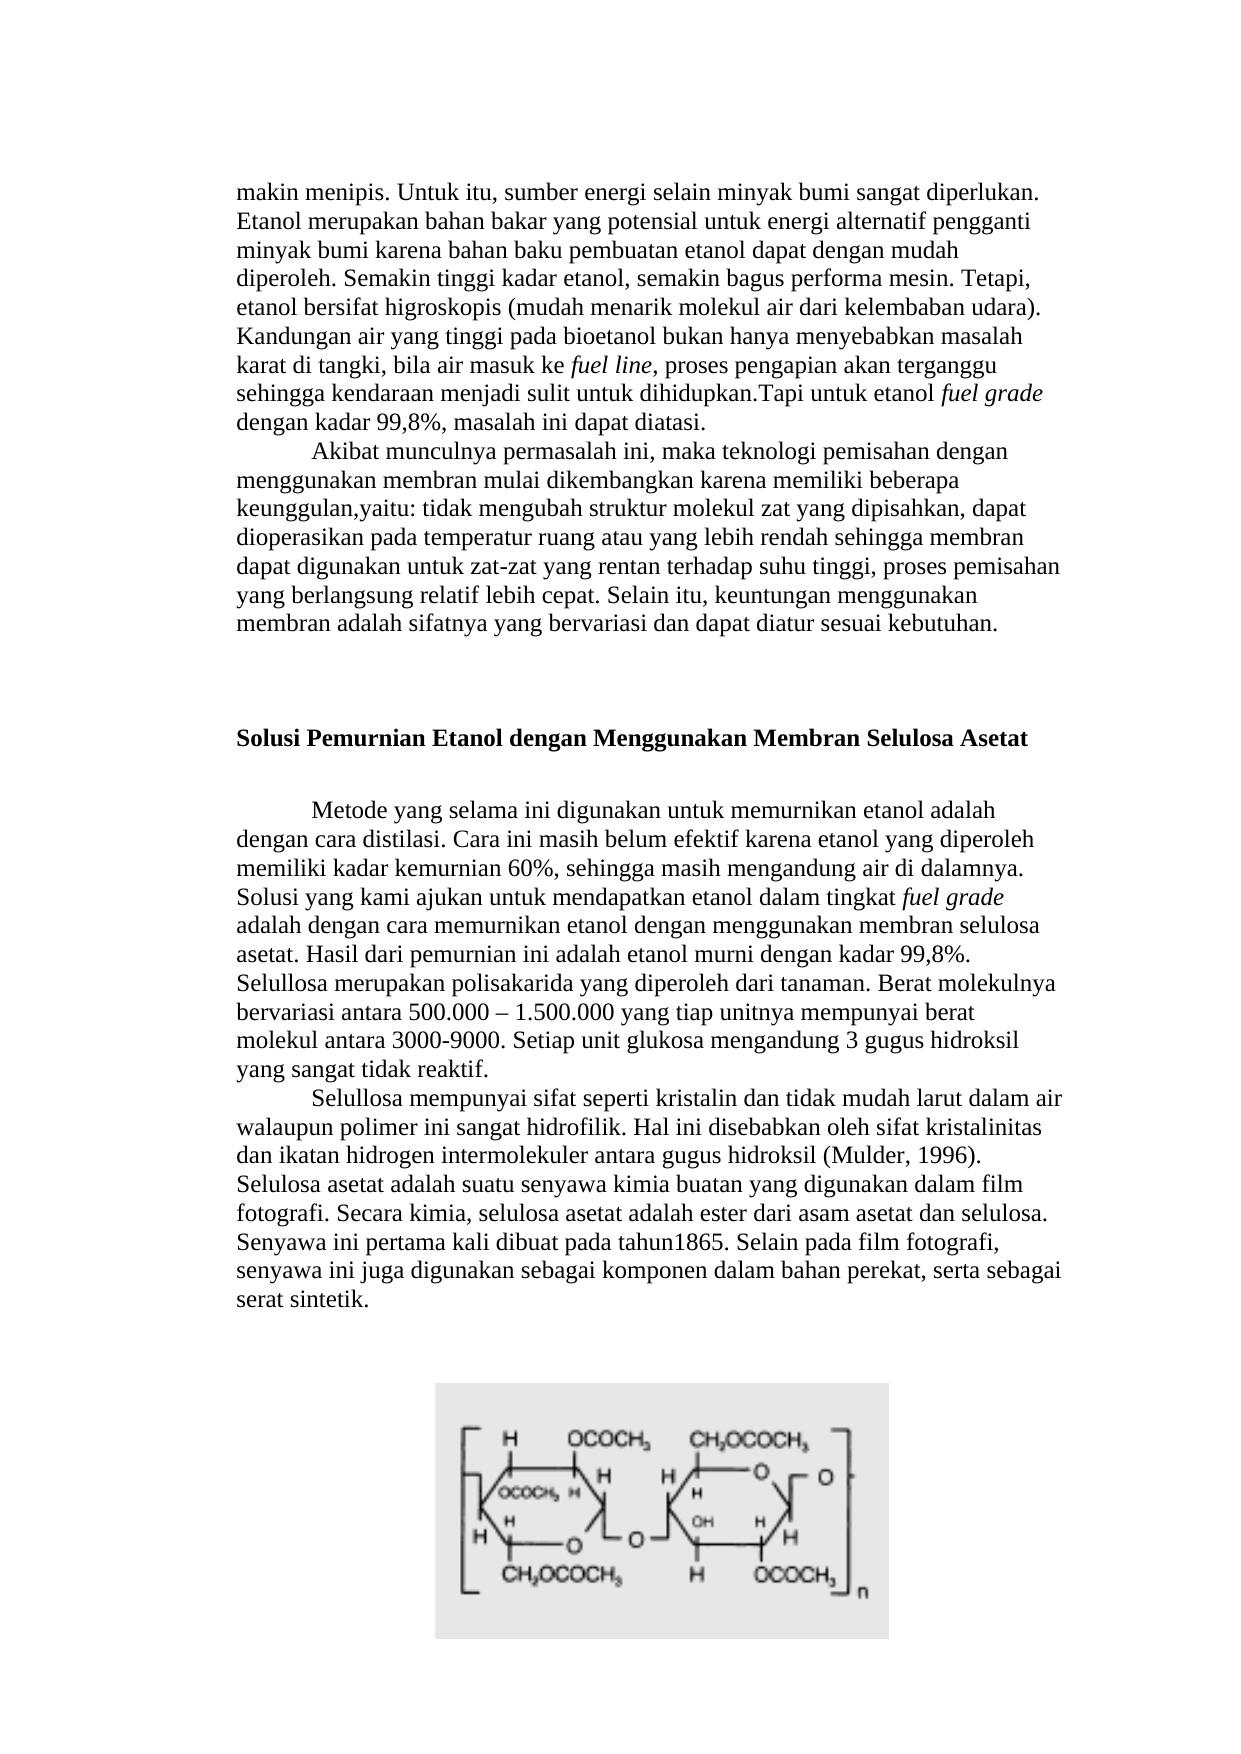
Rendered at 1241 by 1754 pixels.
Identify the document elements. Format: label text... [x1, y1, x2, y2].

text Metode yang selama ini digunakan untuk memurnikan etanol adalah dengan cara distilasi. Cara ini masih belum efektif karena etanol yang diperoleh memiliki kadar kemurnian 60%, sehingga masih mengandung air di dalamnya. Solusi yang kami ajukan untuk mendapatkan etanol dalam tingkat fuel grade adalah dengan cara memurnikan etanol dengan menggunakan membran selulosa asetat. Hasil dari pemurnian ini adalah etanol murni dengan kadar 99,8%. Selullosa merupakan polisakarida yang diperoleh dari tanaman. Berat molekulnya bervariasi antara 500.000 – 1.500.000 yang tiap unitnya mempunyai berat molekul antara 3000-9000. Setiap unit glukosa mengandung 3 gugus hidroksil yang sangat tidak reaktif. [236, 795, 1063, 1083]
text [236, 177, 1063, 436]
text Solusi Pemurnian Etanol dengan Menggunakan Membran Selulosa Asetat [236, 723, 1063, 752]
text Akibat munculnya permasalah ini, maka teknologi pemisahan dengan menggunakan membran mulai dikembangkan karena memiliki beberapa keunggulan,yaitu: tidak mengubah struktur molekul zat yang dipisahkan, dapat dioperasikan pada temperatur ruang atau yang lebih rendah sehingga membran dapat digunakan untuk zat-zat yang rentan terhadap suhu tinggi, proses pemisahan yang berlangsung relatif lebih cepat. Selain itu, keuntungan menggunakan membran adalah sifatnya yang bervariasi dan dapat diatur sesuai kebutuhan. [236, 436, 1063, 637]
text Selullosa mempunyai sifat seperti kristalin dan tidak mudah larut dalam air walaupun polimer ini sangat hidrofilik. Hal ini disebabkan oleh sifat kristalinitas dan ikatan hidrogen intermolekuler antara gugus hidroksil (Mulder, 1996). Selulosa asetat adalah suatu senyawa kimia buatan yang digunakan dalam film fotografi. Secara kimia, selulosa asetat adalah ester dari asam asetat dan selulosa. Senyawa ini pertama kali dibuat pada tahun1865. Selain pada film fotografi, senyawa ini juga digunakan sebagai komponen dalam bahan perekat, serta sebagai serat sintetik. [236, 1083, 1063, 1313]
